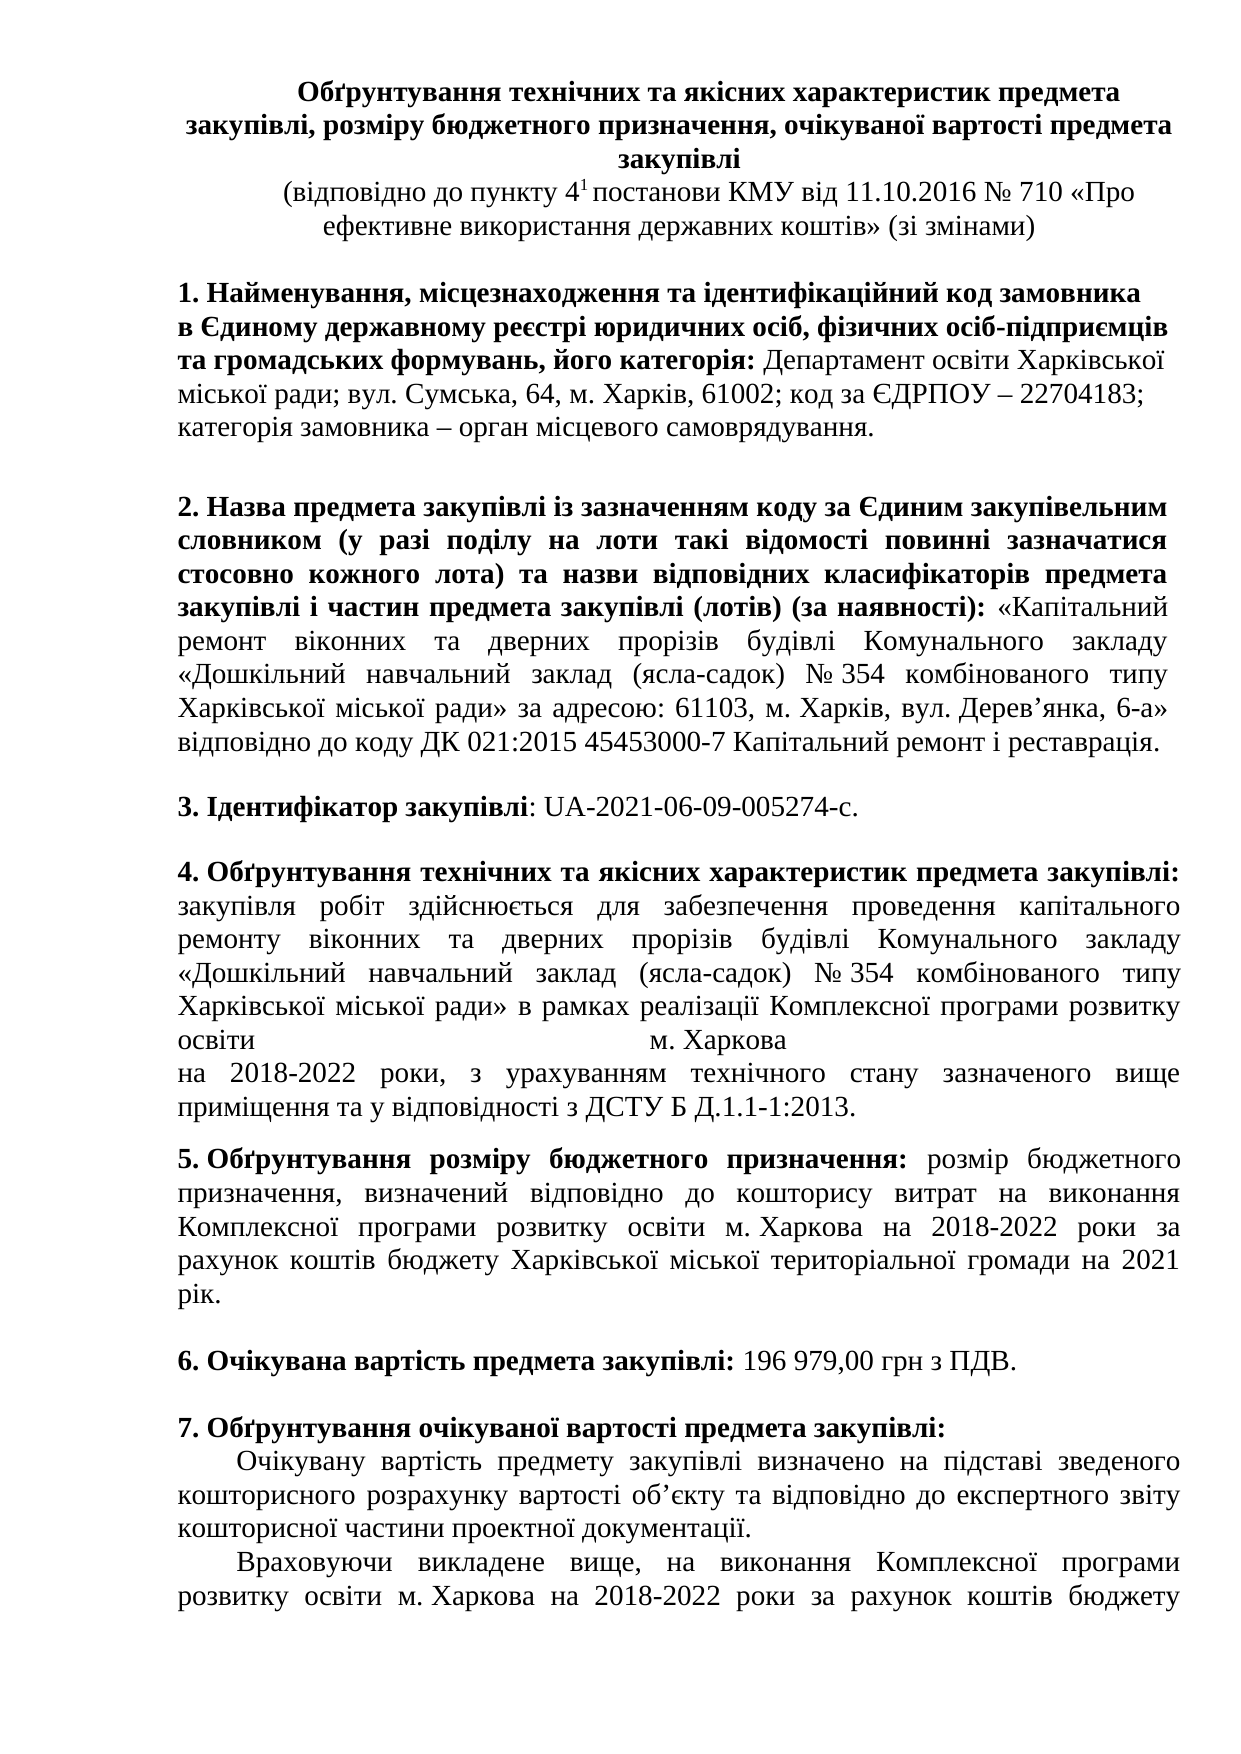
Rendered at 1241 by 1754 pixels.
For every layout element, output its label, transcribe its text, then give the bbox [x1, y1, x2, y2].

text 4. Обґрунтування технічних та якісних характеристик предмета закупівлі: закупівля робіт здійснюється для забезпечення проведення капітального ремонту віконних та дверних прорізів будівлі Комунального закладу «Дошкільний навчальний заклад (ясла-садок) № 354 комбінованого типу Харківської міської ради» в рамках реалізації Комплексної програми розвитку освіти м. Харкова на 2018-2022 роки, з урахуванням технічного стану зазначеного вище приміщення та у відповідності з ДСТУ Б Д.1.1-1:2013. [177, 854, 1181, 1122]
text 3. Ідентифікатор закупівлі: UA-2021-06-09-005274-c. [177, 789, 1181, 822]
text (відповідно до пункту 41 постанови КМУ від 11.10.2016 № 710 «Про ефективне використання державних коштів» (зі змінами) [177, 174, 1181, 242]
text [177, 1544, 1181, 1611]
text 6. Очікувана вартість предмета закупівлі: 196 979,00 грн з ПДВ. [177, 1343, 1181, 1376]
text Обґрунтування технічних та якісних характеристик предмета закупівлі, розміру бюджетного призначення, очікуваної вартості предмета закупівлі [177, 74, 1181, 174]
text 1. Найменування, місцезнаходження та ідентифікаційний код замовника в Єдиному державному реєстрі юридичних осіб, фізичних осіб-підприємців та громадських формувань, його категорія: Департамент освіти Харківської міської ради; вул. Сумська, 64, м. Харків, 61002; код за ЄДРПОУ – 22704183; категорія замовника – орган місцевого самоврядування. [177, 275, 1181, 443]
text Очікувану вартість предмету закупівлі визначено на підставі зведеного кошторисного розрахунку вартості об’єкту та відповідно до експертного звіту кошторисної частини проектної документації. [177, 1443, 1181, 1544]
text 5. Обґрунтування розміру бюджетного призначення: розмір бюджетного призначення, визначений відповідно до кошторису витрат на виконання Комплексної програми розвитку освіти м. Харкова на 2018-2022 роки за рахунок коштів бюджету Харківської міської територіальної громади на 2021 рік. [177, 1142, 1181, 1309]
text 2. Назва предмета закупівлі із зазначенням коду за Єдиним закупівельним словником (у разі поділу на лоти такі відомості повинні зазначатися стосовно кожного лота) та назви відповідних класифікаторів предмета закупівлі і частин предмета закупівлі (лотів) (за наявності): «Капітальний ремонт віконних та дверних прорізів будівлі Комунального закладу «Дошкільний навчальний заклад (ясла-садок) № 354 комбінованого типу Харківської міської ради» за адресою: 61103, м. Харків, вул. Дерев’янка, 6-а» відповідно до коду ДК 021:2015 45453000-7 Капітальний ремонт і реставрація. [177, 489, 1168, 757]
text 7. Обґрунтування очікуваної вартості предмета закупівлі: [177, 1410, 1181, 1443]
